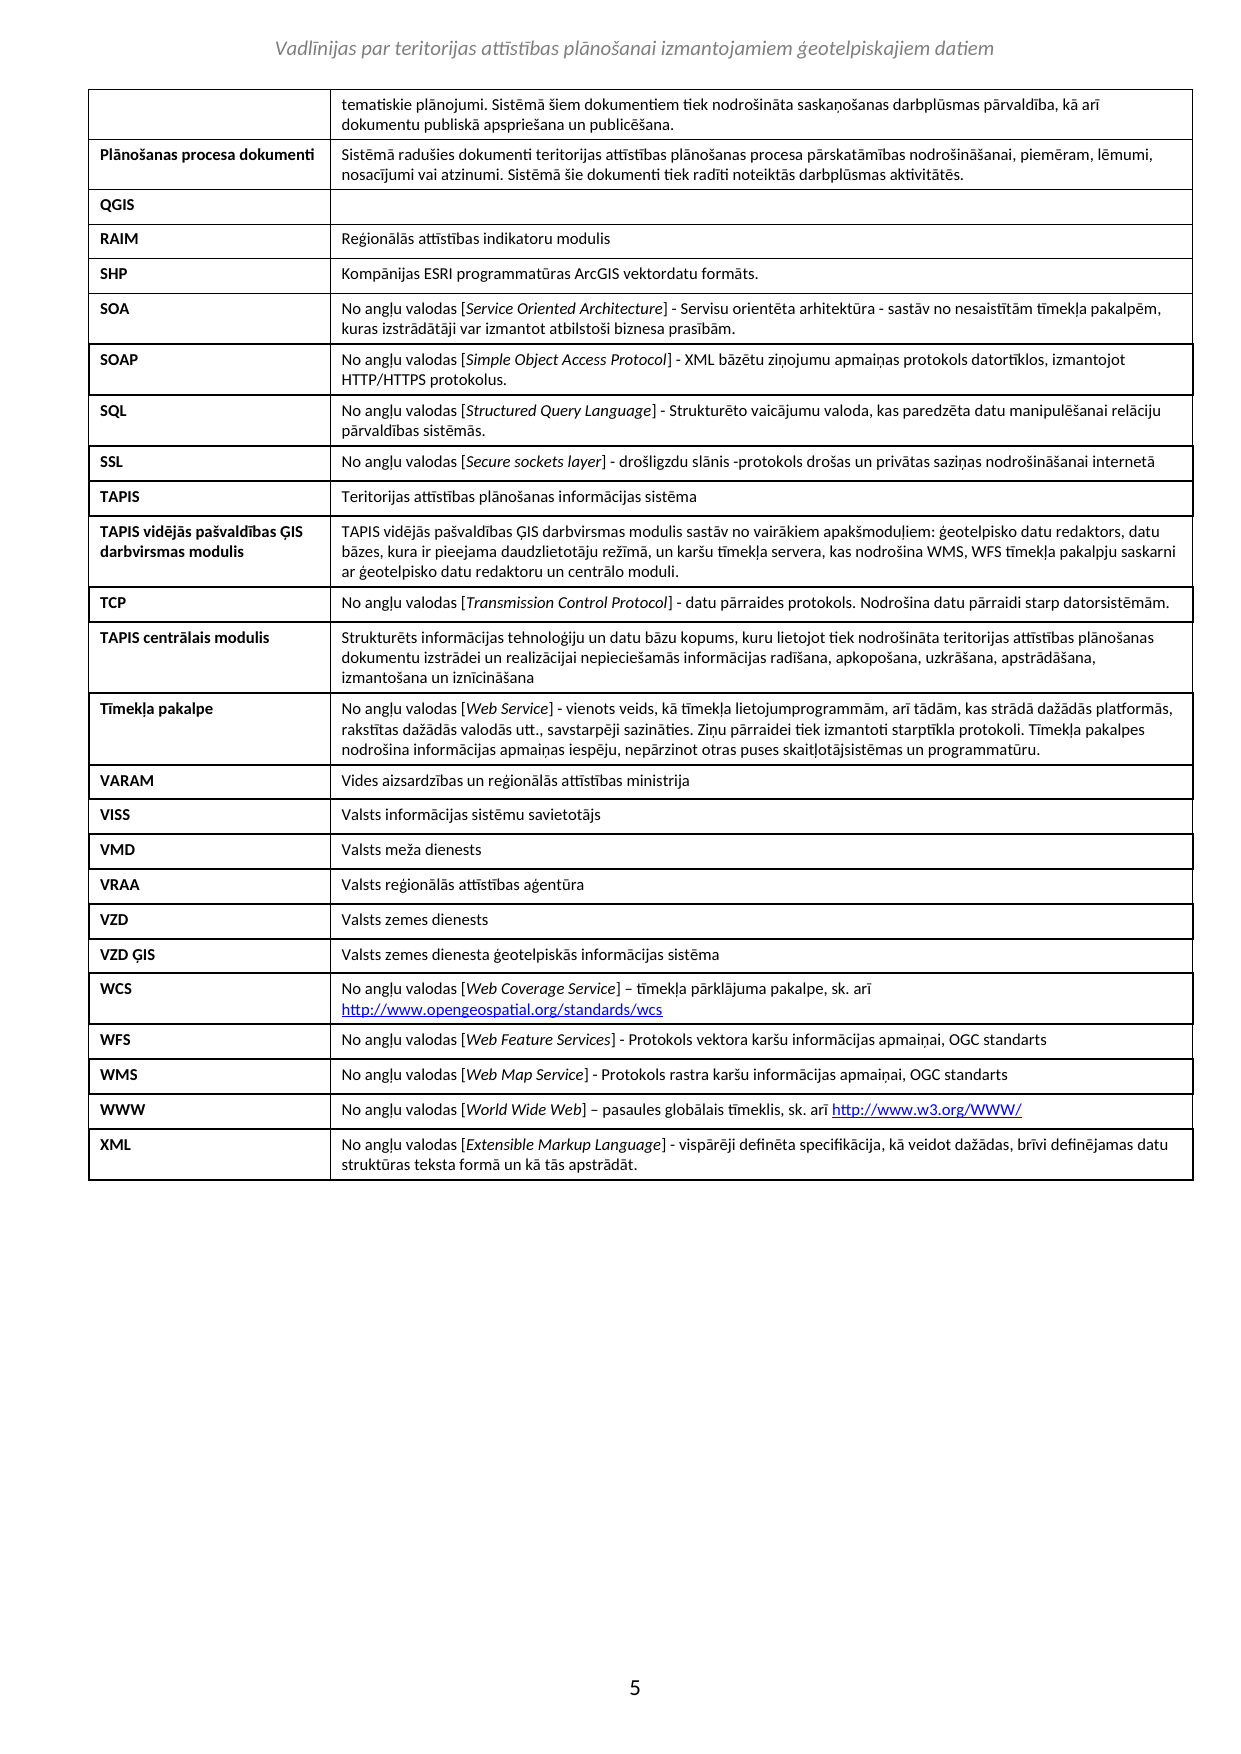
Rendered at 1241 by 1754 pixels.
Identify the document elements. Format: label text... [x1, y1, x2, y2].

table_cell VARAM [90, 766, 330, 798]
table_cell XML [90, 1130, 330, 1179]
table_cell VISS [89, 800, 330, 833]
table_cell VZD ĢIS [89, 940, 330, 972]
table_cell Plānošanas procesa dokumenti [89, 140, 330, 189]
table_cell SOAP [90, 345, 330, 394]
table_cell No angļu valodas [Web Coverage Service] – tīmekļa pārklājuma pakalpe, sk. arī http://www.opengeospatial.org/standards/wcs [331, 974, 1192, 1023]
table_cell Teritorijas attīstības plānošanas informācijas sistēma [331, 482, 1192, 515]
table_cell Valsts zemes dienesta ģeotelpiskās informācijas sistēma [331, 940, 1192, 972]
table_cell Reģionālās attīstības indikatoru modulis [331, 225, 1192, 258]
table_cell SSL [90, 447, 330, 480]
table_cell No angļu valodas [Web Feature Services] - Protokols vektora karšu informācijas apmaiņai, OGC standarts [331, 1025, 1192, 1058]
table_cell No angļu valodas [Simple Object Access Protocol] - XML bāzētu ziņojumu apmaiņas protokols datortīklos, izmantojot HTTP/HTTPS protokolus. [331, 345, 1192, 394]
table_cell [331, 90, 1192, 139]
table_cell No angļu valodas [World Wide Web] – pasaules globālais tīmeklis, sk. arī http://www.w3.org/WWW/ [331, 1095, 1192, 1128]
table_cell TAPIS centrālais modulis [89, 623, 330, 692]
table_cell VRAA [89, 870, 330, 903]
table_cell WWW [89, 1095, 330, 1128]
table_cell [89, 90, 330, 139]
table_cell TAPIS [90, 482, 330, 515]
table_cell No angļu valodas [Web Service] - vienots veids, kā tīmekļa lietojumprogrammām, arī tādām, kas strādā dažādās platformās, rakstītas dažādās valodās utt., savstarpēji sazināties. Ziņu pārraidei tiek izmantoti starptīkla protokoli. Tīmekļa pakalpes nodrošina informācijas apmaiņas iespēju, nepārzinot otras puses skaitļotājsistēmas un programmatūru. [331, 694, 1192, 763]
table_cell No angļu valodas [Service Oriented Architecture] - Servisu orientēta arhitektūra - sastāv no nesaistītām tīmekļa pakalpēm, kuras izstrādātāji var izmantot atbilstoši biznesa prasībām. [331, 294, 1192, 343]
table_cell SOA [89, 294, 330, 343]
table_cell TCP [90, 588, 330, 621]
table_cell No angļu valodas [Secure sockets layer] - drošligzdu slānis -protokols drošas un privātas saziņas nodrošināšanai internetā [331, 447, 1192, 480]
table_cell VMD [90, 835, 330, 868]
table_cell Valsts meža dienests [331, 835, 1192, 868]
table_cell Valsts zemes dienests [331, 905, 1192, 937]
table_cell TAPIS vidējās pašvaldības ĢIS darbvirsmas modulis [89, 517, 330, 586]
table_cell QGIS [89, 190, 330, 223]
table_cell RAIM [89, 225, 330, 258]
table_cell Valsts informācijas sistēmu savietotājs [331, 800, 1192, 833]
table_cell WCS [90, 974, 330, 1023]
table_cell WFS [89, 1025, 330, 1058]
table_cell No angļu valodas [Transmission Control Protocol] - datu pārraides protokols. Nodrošina datu pārraidi starp datorsistēmām. [331, 588, 1192, 621]
table_cell No angļu valodas [Web Map Service] - Protokols rastra karšu informācijas apmaiņai, OGC standarts [331, 1060, 1192, 1093]
table_cell No angļu valodas [Extensible Markup Language] - vispārēji definēta specifikācija, kā veidot dažādas, brīvi definējamas datu struktūras teksta formā un kā tās apstrādāt. [331, 1130, 1192, 1179]
table_cell Kompānijas ESRI programmatūras ArcGIS vektordatu formāts. [331, 259, 1192, 293]
table_cell SQL [89, 396, 330, 445]
table_cell SHP [89, 259, 330, 293]
table_cell VZD [90, 905, 330, 937]
table_cell TAPIS vidējās pašvaldības ĢIS darbvirsmas modulis sastāv no vairākiem apakšmoduļiem: ģeotelpisko datu redaktors, datu bāzes, kura ir pieejama daudzlietotāju režīmā, un karšu tīmekļa servera, kas nodrošina WMS, WFS tīmekļa pakalpju saskarni ar ģeotelpisko datu redaktoru un centrālo moduli. [331, 517, 1192, 586]
table_cell Vides aizsardzības un reģionālās attīstības ministrija [331, 766, 1192, 798]
table_cell Valsts reģionālās attīstības aģentūra [331, 870, 1192, 903]
table_cell No angļu valodas [Structured Query Language] - Strukturēto vaicājumu valoda, kas paredzēta datu manipulēšanai relāciju pārvaldības sistēmās. [331, 396, 1192, 445]
table_cell Tīmekļa pakalpe [90, 694, 330, 763]
table_cell Sistēmā radušies dokumenti teritorijas attīstības plānošanas procesa pārskatāmības nodrošināšanai, piemēram, lēmumi, nosacījumi vai atzinumi. Sistēmā šie dokumenti tiek radīti noteiktās darbplūsmas aktivitātēs. [331, 140, 1192, 189]
table_cell Strukturēts informācijas tehnoloģiju un datu bāzu kopums, kuru lietojot tiek nodrošināta teritorijas attīstības plānošanas dokumentu izstrādei un realizācijai nepieciešamās informācijas radīšana, apkopošana, uzkrāšana, apstrādāšana, izmantošana un iznīcināšana [331, 623, 1192, 692]
table_cell WMS [90, 1060, 330, 1093]
table_cell [331, 190, 1192, 223]
